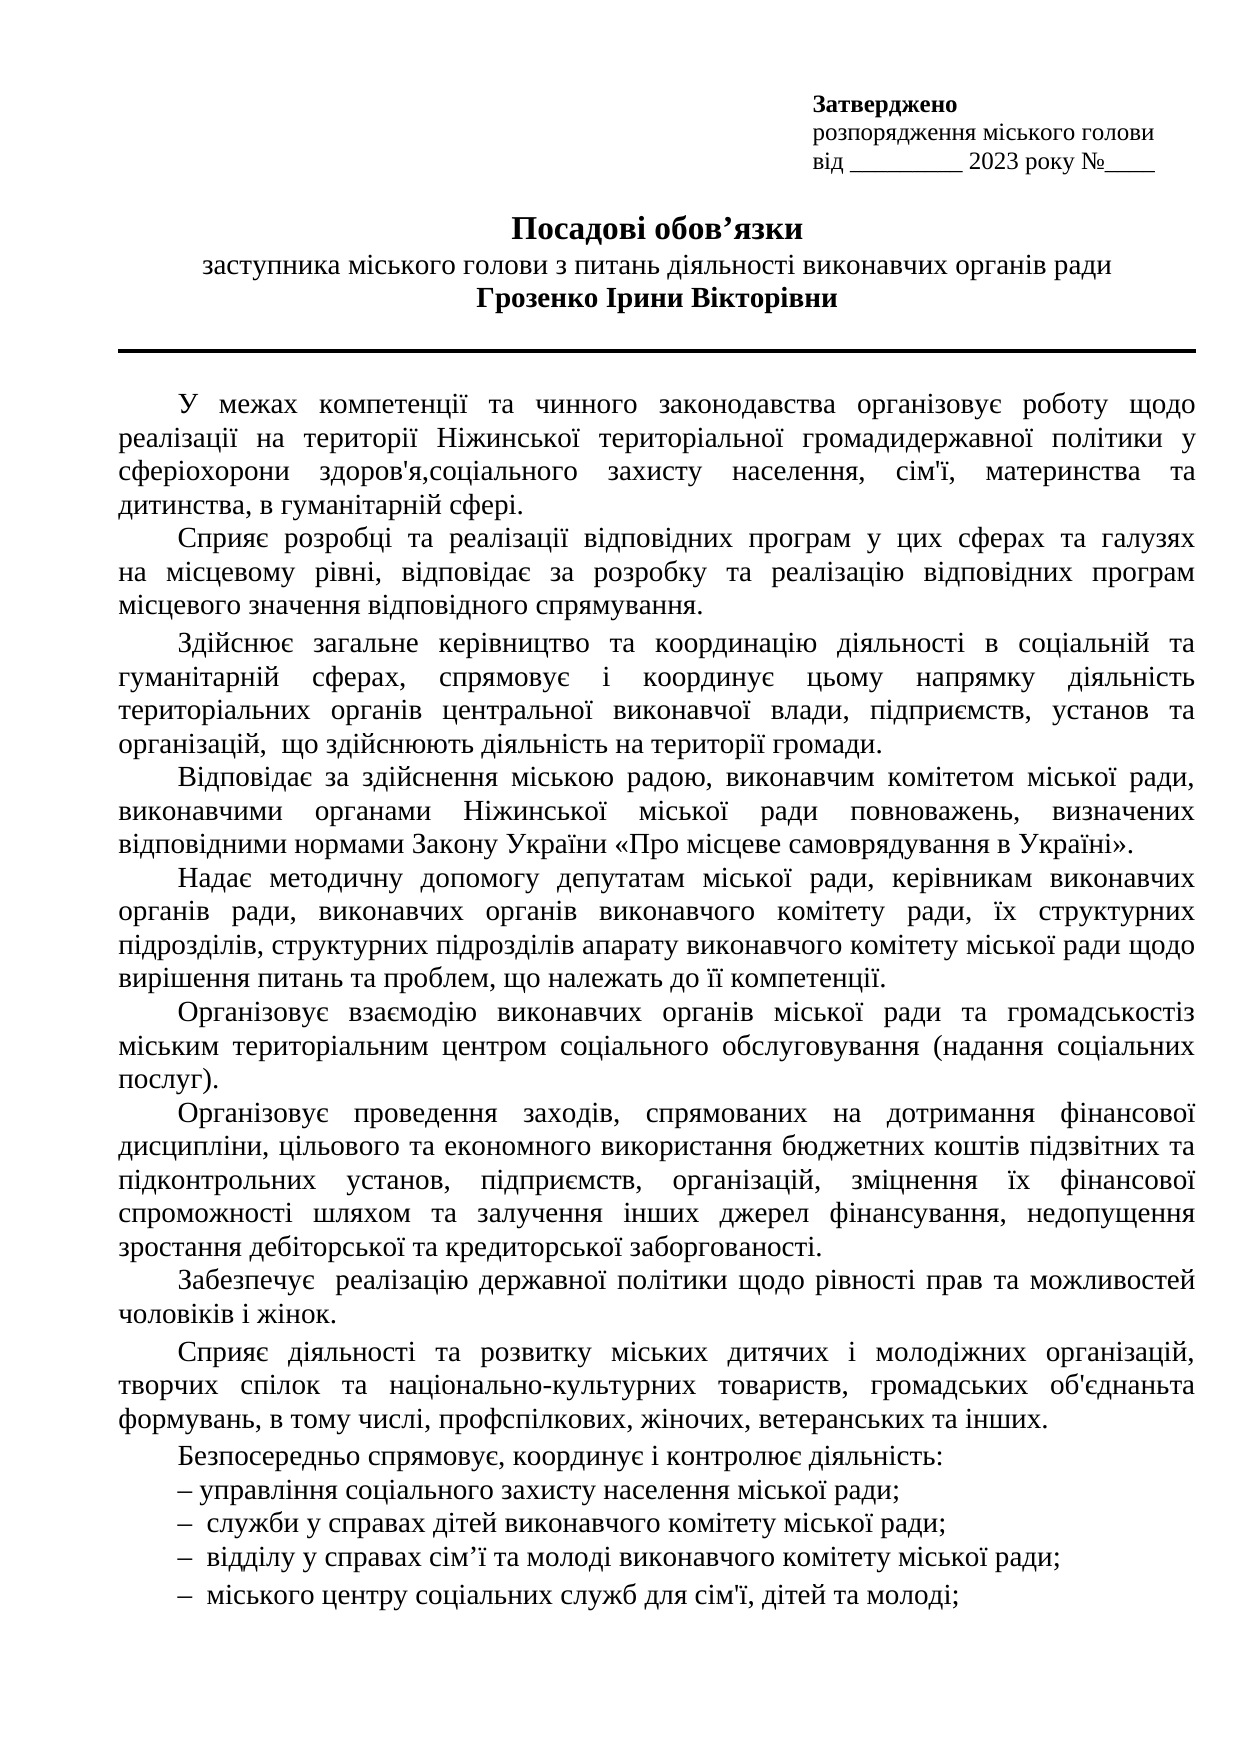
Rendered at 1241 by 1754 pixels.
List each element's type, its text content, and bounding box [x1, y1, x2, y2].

text від _________ 2023 року №____ [812, 146, 1196, 175]
text Сприяє розробці та реалізації відповідних програм у цих сферах та галузях на місцевому рівні, відповідає за розробку та реалізацію відповідних програм місцевого значення відповідного спрямування. [118, 520, 1196, 621]
text Забезпечує реалізацію державної політики щодо рівності прав та можливостей чоловіків і жінок. [118, 1262, 1196, 1329]
text Грозенко Ірини Вікторівни [118, 280, 1196, 314]
text Безпосередньо спрямовує, координує і контролює діяльність: [177, 1438, 1196, 1472]
text – управління соціального захисту населення міської ради; [118, 1472, 1196, 1506]
text розпорядження міського голови [812, 117, 1196, 146]
text У межах компетенції та чинного законодавства організовує роботу щодо реалізації на території Ніжинської територіальної громадидержавної політики у сферіохорони здоров'я,соціального захисту населення, сім'ї, материнства та дитинства, в гуманітарній сфері. [118, 386, 1196, 520]
text Організовує взаємодію виконавчих органів міської ради та громадськостіз міським територіальним центром соціального обслуговування (надання соціальних послуг). [118, 994, 1196, 1095]
text Відповідає за здійснення міською радою, виконавчим комітетом міської ради, виконавчими органами Ніжинської міської ради повноважень, визначених відповідними нормами Закону України «Про місцеве самоврядування в Україні». [118, 759, 1196, 860]
text заступника міського голови з питань діяльності виконавчих органів ради [118, 247, 1196, 280]
text Організовує проведення заходів, спрямованих на дотримання фінансової дисципліни, цільового та економного використання бюджетних коштів підзвітних та підконтрольних установ, підприємств, організацій, зміцнення їх фінансової спроможності шляхом та залучення інших джерел фінансування, недопущення зростання дебіторської та кредиторської заборгованості. [118, 1095, 1196, 1262]
text – відділу у справах сім’ї та молоді виконавчого комітету міської ради; [118, 1539, 1196, 1573]
text – міського центру соціальних служб для сім'ї, дітей та молоді; [118, 1577, 1196, 1610]
text Затверджено [812, 89, 1196, 117]
text Посадові обов’язки [118, 208, 1196, 247]
text Здійснює загальне керівництво та координацію діяльності в соціальній та гуманітарній сферах, спрямовує і координує цьому напрямку діяльність територіальних органів центральної виконавчої влади, підприємств, установ та організацій, що здійснюють діяльність на території громади. [118, 625, 1196, 759]
text Надає методичну допомогу депутатам міської ради, керівникам виконавчих органів ради, виконавчих органів виконавчого комітету ради, їх структурних підрозділів, структурних підрозділів апарату виконавчого комітету міської ради щодо вирішення питань та проблем, що належать до її компетенції. [118, 860, 1196, 994]
text – служби у справах дітей виконавчого комітету міської ради; [118, 1506, 1196, 1539]
text Сприяє діяльності та розвитку міських дитячих і молодіжних організацій, творчих спілок та національно-культурних товариств, громадських об'єднаньта формувань, в тому числі, профспілкових, жіночих, ветеранських та інших. [118, 1334, 1196, 1434]
